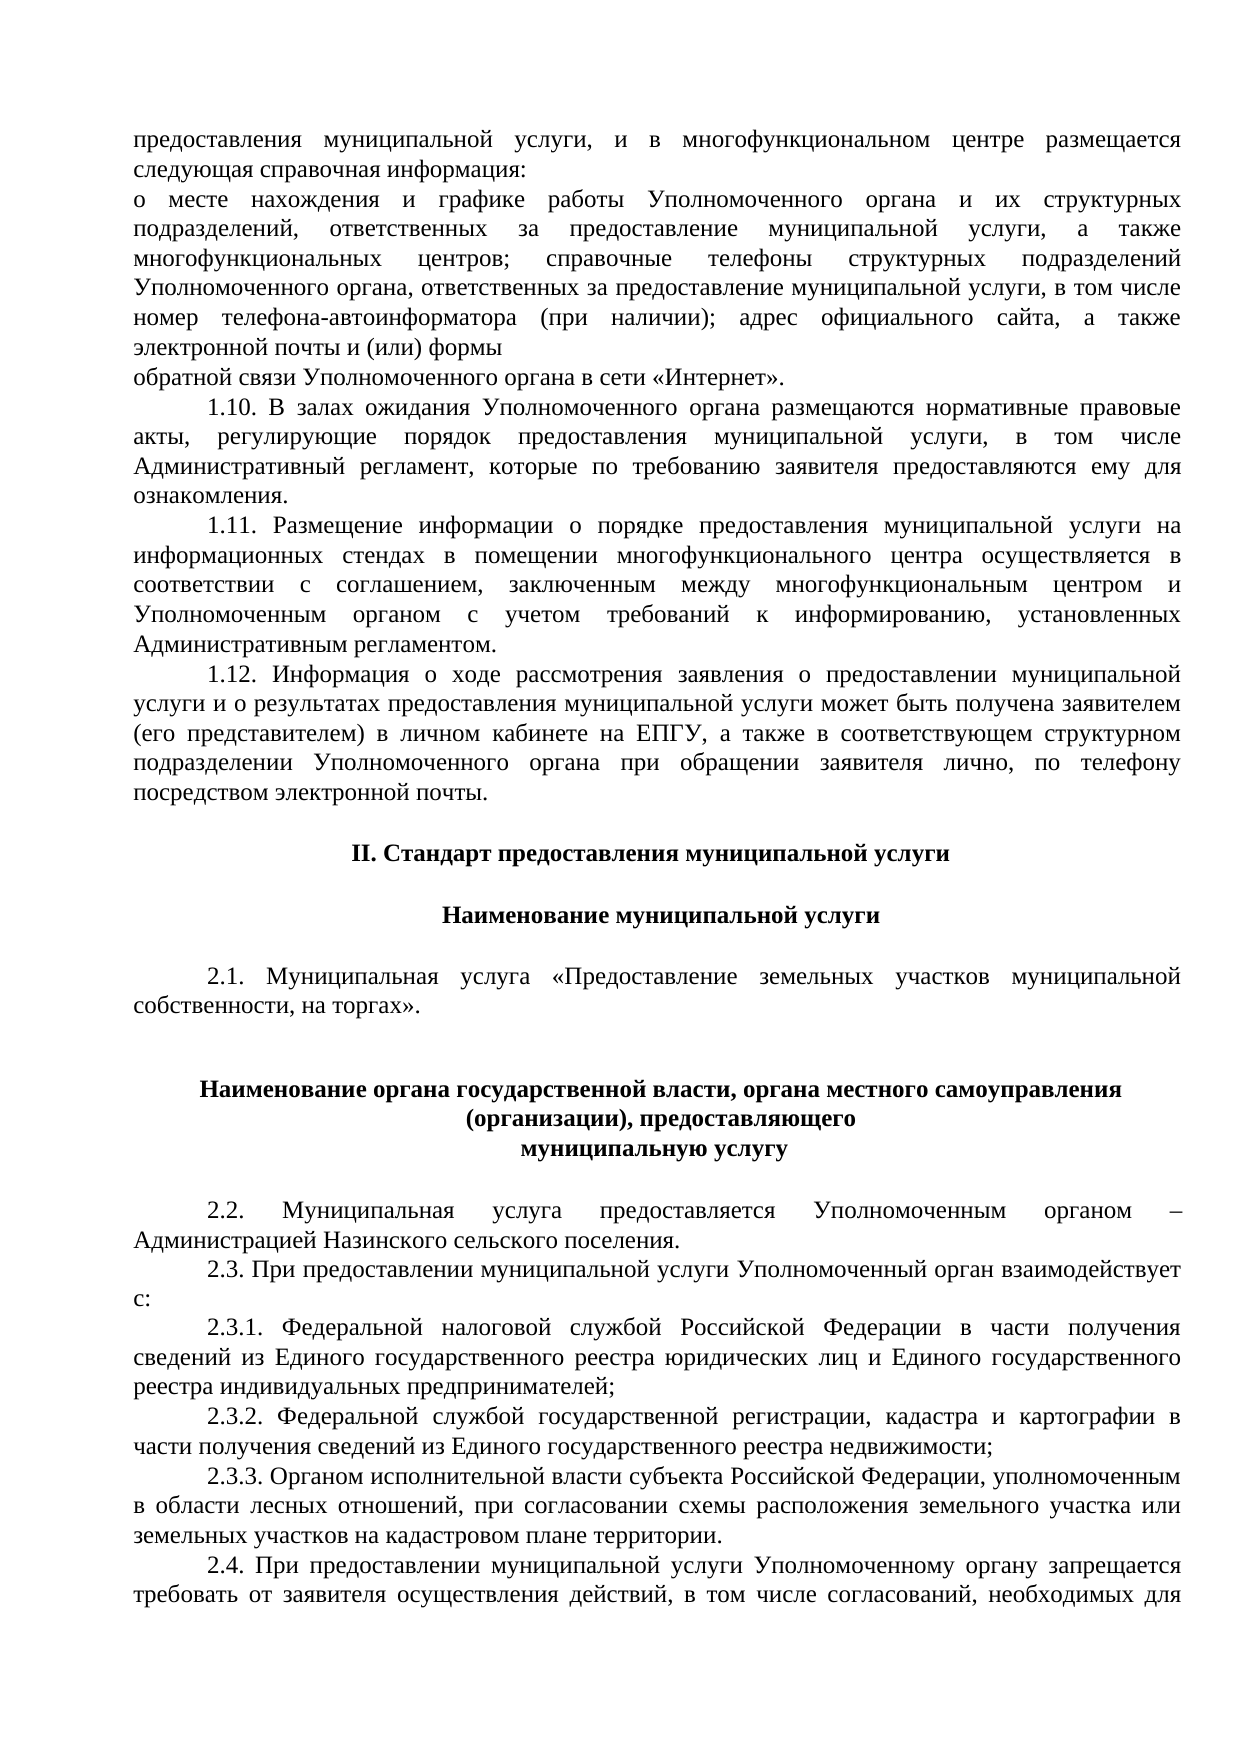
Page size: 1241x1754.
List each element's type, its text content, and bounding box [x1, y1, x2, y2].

text обратной связи Уполномоченного органа в сети «Интернет». [133, 362, 1182, 390]
text 2.3.3. Органом исполнительной власти субъекта Российской Федерации, уполномоченным в области лесных отношений, при согласовании схемы расположения земельного участка или земельных участков на кадастровом плане территории. [133, 1461, 1182, 1549]
text 1.10. В залах ожидания Уполномоченного органа размещаются нормативные правовые акты, регулирующие порядок предоставления муниципальной услуги, в том числе Административный регламент, которые по требованию заявителя предоставляются ему для ознакомления. [133, 392, 1182, 509]
text 2.2. Муниципальная услуга предоставляется Уполномоченным органом – Администрацией Назинского сельского поселения. [133, 1195, 1183, 1253]
text о месте нахождения и графике работы Уполномоченного органа и их структурных подразделений, ответственных за предоставление муниципальной услуги, а также многофункциональных центров; справочные телефоны структурных подразделений Уполномоченного органа, ответственных за предоставление муниципальной услуги, в том числе номер телефона-автоинформатора (при наличии); адрес официального сайта, а также электронной почты и (или) формы [133, 184, 1182, 360]
text 1.12. Информация о ходе рассмотрения заявления о предоставлении муниципальной услуги и о результатах предоставления муниципальной услуги может быть получена заявителем (его представителем) в личном кабинете на ЕПГУ, а также в соответствующем структурном подразделении Уполномоченного органа при обращении заявителя лично, по телефону посредством электронной почты. [133, 659, 1182, 806]
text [133, 1550, 1182, 1608]
text муниципальную услугу [133, 1133, 1175, 1162]
text Наименование органа государственной власти, органа местного самоуправления (организации), предоставляющего [133, 1074, 1189, 1132]
text 2.3. При предоставлении муниципальной услуги Уполномоченный орган взаимодействует с: [133, 1254, 1182, 1312]
text II. Стандарт предоставления муниципальной услуги [133, 838, 1168, 867]
text 1.11. Размещение информации о порядке предоставления муниципальной услуги на информационных стендах в помещении многофункционального центра осуществляется в соответствии с соглашением, заключенным между многофункциональным центром и Уполномоченным органом с учетом требований к информированию, установленных Административным регламентом. [133, 510, 1182, 657]
text 2.3.2. Федеральной службой государственной регистрации, кадастра и картографии в части получения сведений из Единого государственного реестра недвижимости; [133, 1401, 1182, 1459]
text 2.1. Муниципальная услуга «Предоставление земельных участков муниципальной собственности, на торгах». [133, 961, 1182, 1019]
text Наименование муниципальной услуги [133, 900, 1189, 929]
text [133, 124, 1182, 182]
text 2.3.1. Федеральной налоговой службой Российской Федерации в части получения сведений из Единого государственного реестра юридических лиц и Единого государственного реестра индивидуальных предпринимателей; [133, 1312, 1182, 1400]
